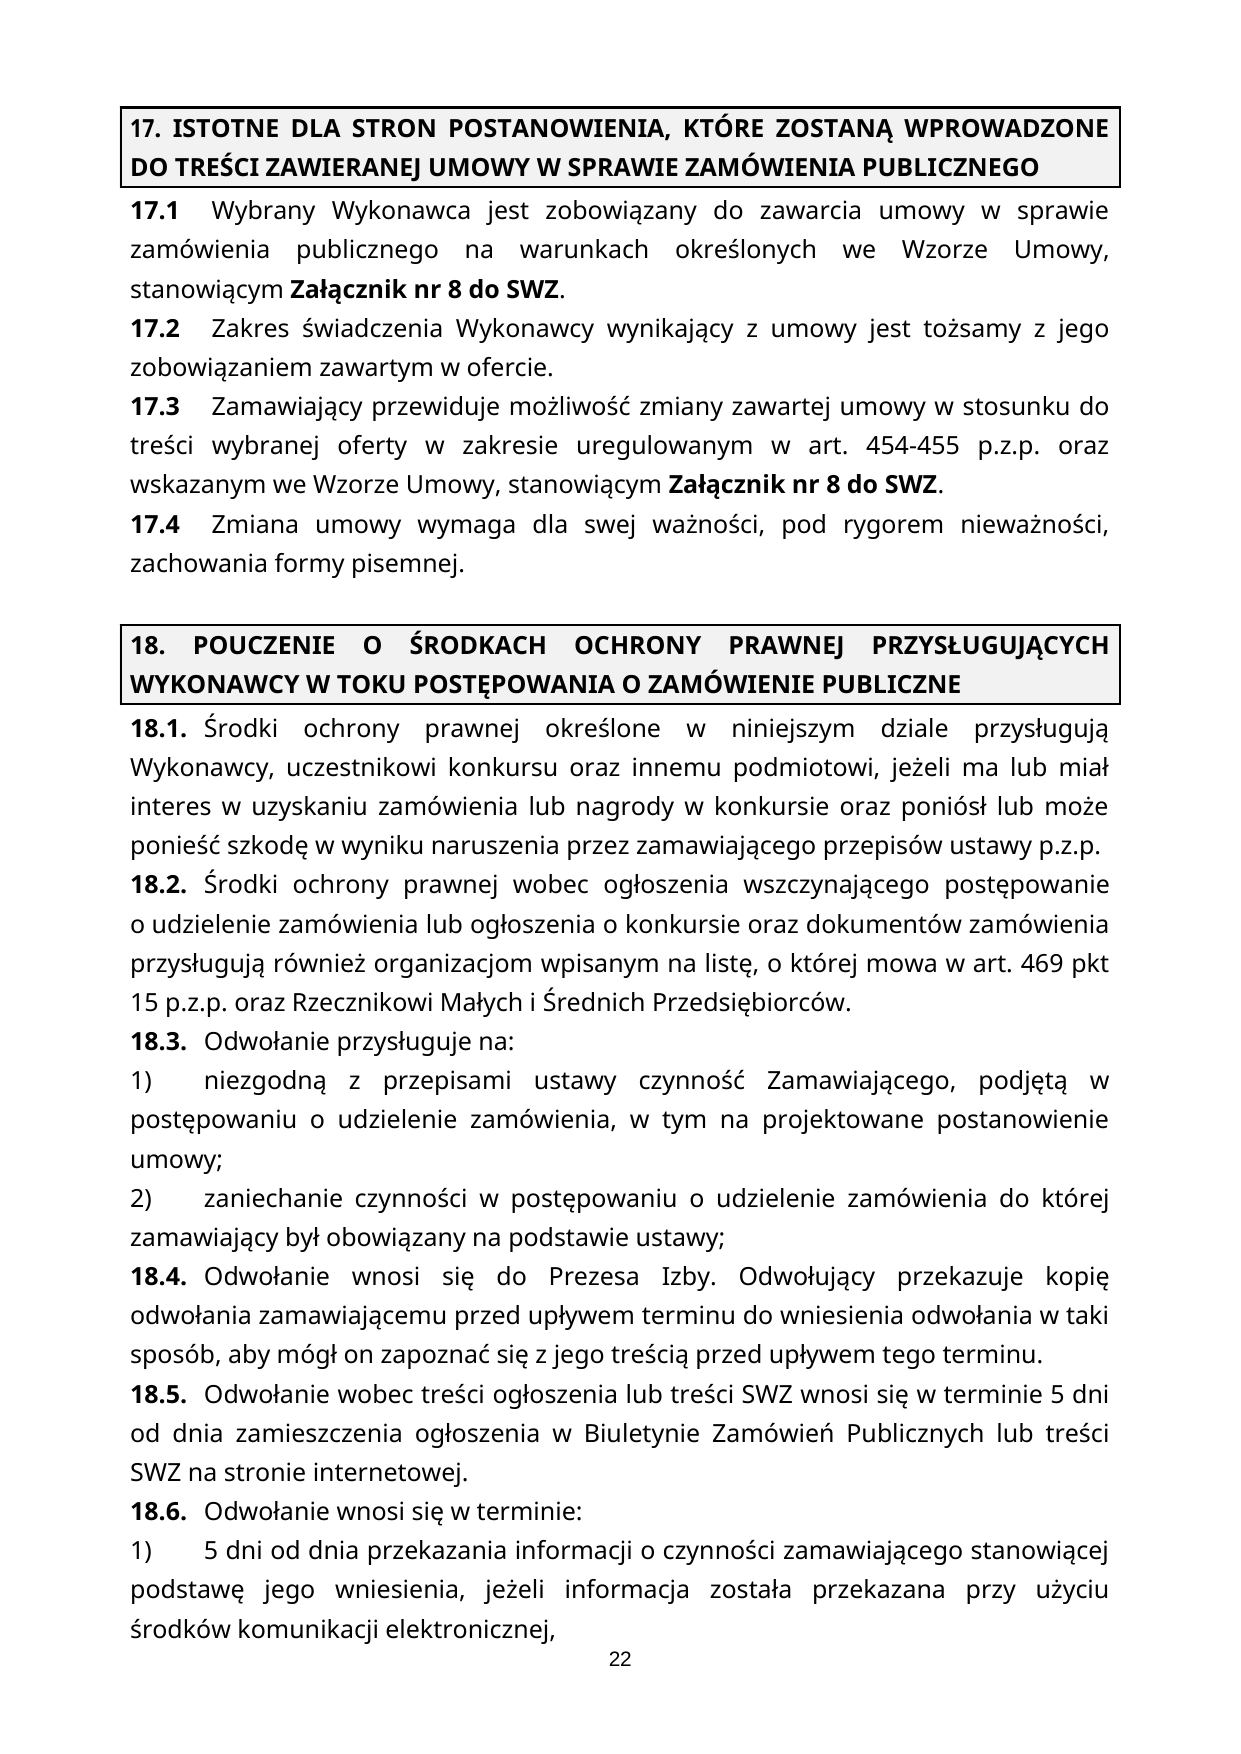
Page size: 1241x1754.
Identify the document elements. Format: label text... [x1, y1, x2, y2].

list Zmiana umowy wymaga dla swej ważności, pod rygorem nieważności, zachowania formy pisemnej. [130, 506, 1110, 579]
list Zamawiający przewiduje możliwość zmiany zawartej umowy w stosunku do treści wybranej oferty w zakresie uregulowanym w art. 454-455 p.z.p. oraz wskazanym we Wzorze Umowy, stanowiącym Załącznik nr 8 do SWZ. [130, 389, 1110, 501]
list 2) zaniechanie czynności w postępowaniu o udzielenie zamówienia do której zamawiający był obowiązany na podstawie ustawy; [130, 1181, 1110, 1254]
list Zakres świadczenia Wykonawcy wynikający z umowy jest tożsamy z jego zobowiązaniem zawartym w ofercie. [130, 311, 1110, 384]
list Wybrany Wykonawca jest zobowiązany do zawarcia umowy w sprawie zamówienia publicznego na warunkach określonych we Wzorze Umowy, stanowiącym Załącznik nr 8 do SWZ. [130, 193, 1110, 305]
list 1) niezgodną z przepisami ustawy czynność Zamawiającego, podjętą w postępowaniu o udzielenie zamówienia, w tym na projektowane postanowienie umowy; [130, 1063, 1110, 1175]
subtitle 17. ISTOTNE DLA STRON POSTANOWIENIA, KTÓRE ZOSTANĄ WPROWADZONE DO TREŚCI ZAWIERANEJ UMOWY W SPRAWIE ZAMÓWIENIA PUBLICZNEGO [122, 109, 1119, 186]
list Odwołanie przysługuje na: [130, 1024, 1110, 1058]
list Odwołanie wnosi się w terminie: [130, 1494, 1110, 1528]
list Środki ochrony prawnej określone w niniejszym dziale przysługują Wykonawcy, uczestnikowi konkursu oraz innemu podmiotowi, jeżeli ma lub miał interes w uzyskaniu zamówienia lub nagrody w konkursie oraz poniósł lub może ponieść szkodę w wyniku naruszenia przez zamawiającego przepisów ustawy p.z.p. [130, 711, 1110, 862]
list Środki ochrony prawnej wobec ogłoszenia wszczynającego postępowanie o udzielenie zamówienia lub ogłoszenia o konkursie oraz dokumentów zamówienia przysługują również organizacjom wpisanym na listę, o której mowa w art. 469 pkt 15 p.z.p. oraz Rzecznikowi Małych i Średnich Przedsiębiorców. [130, 867, 1110, 1019]
subtitle 18. POUCZENIE O ŚRODKACH OCHRONY PRAWNEJ PRZYSŁUGUJĄCYCH WYKONAWCY W TOKU POSTĘPOWANIA O ZAMÓWIENIE PUBLICZNE [122, 626, 1119, 703]
list 1) 5 dni od dnia przekazania informacji o czynności zamawiającego stanowiącej podstawę jego wniesienia, jeżeli informacja została przekazana przy użyciu środków komunikacji elektronicznej, [130, 1533, 1110, 1645]
list Odwołanie wobec treści ogłoszenia lub treści SWZ wnosi się w terminie 5 dni od dnia zamieszczenia ogłoszenia w Biuletynie Zamówień Publicznych lub treści SWZ na stronie internetowej. [130, 1376, 1110, 1489]
list Odwołanie wnosi się do Prezesa Izby. Odwołujący przekazuje kopię odwołania zamawiającemu przed upływem terminu do wniesienia odwołania w taki sposób, aby mógł on zapoznać się z jego treścią przed upływem tego terminu. [130, 1259, 1110, 1371]
